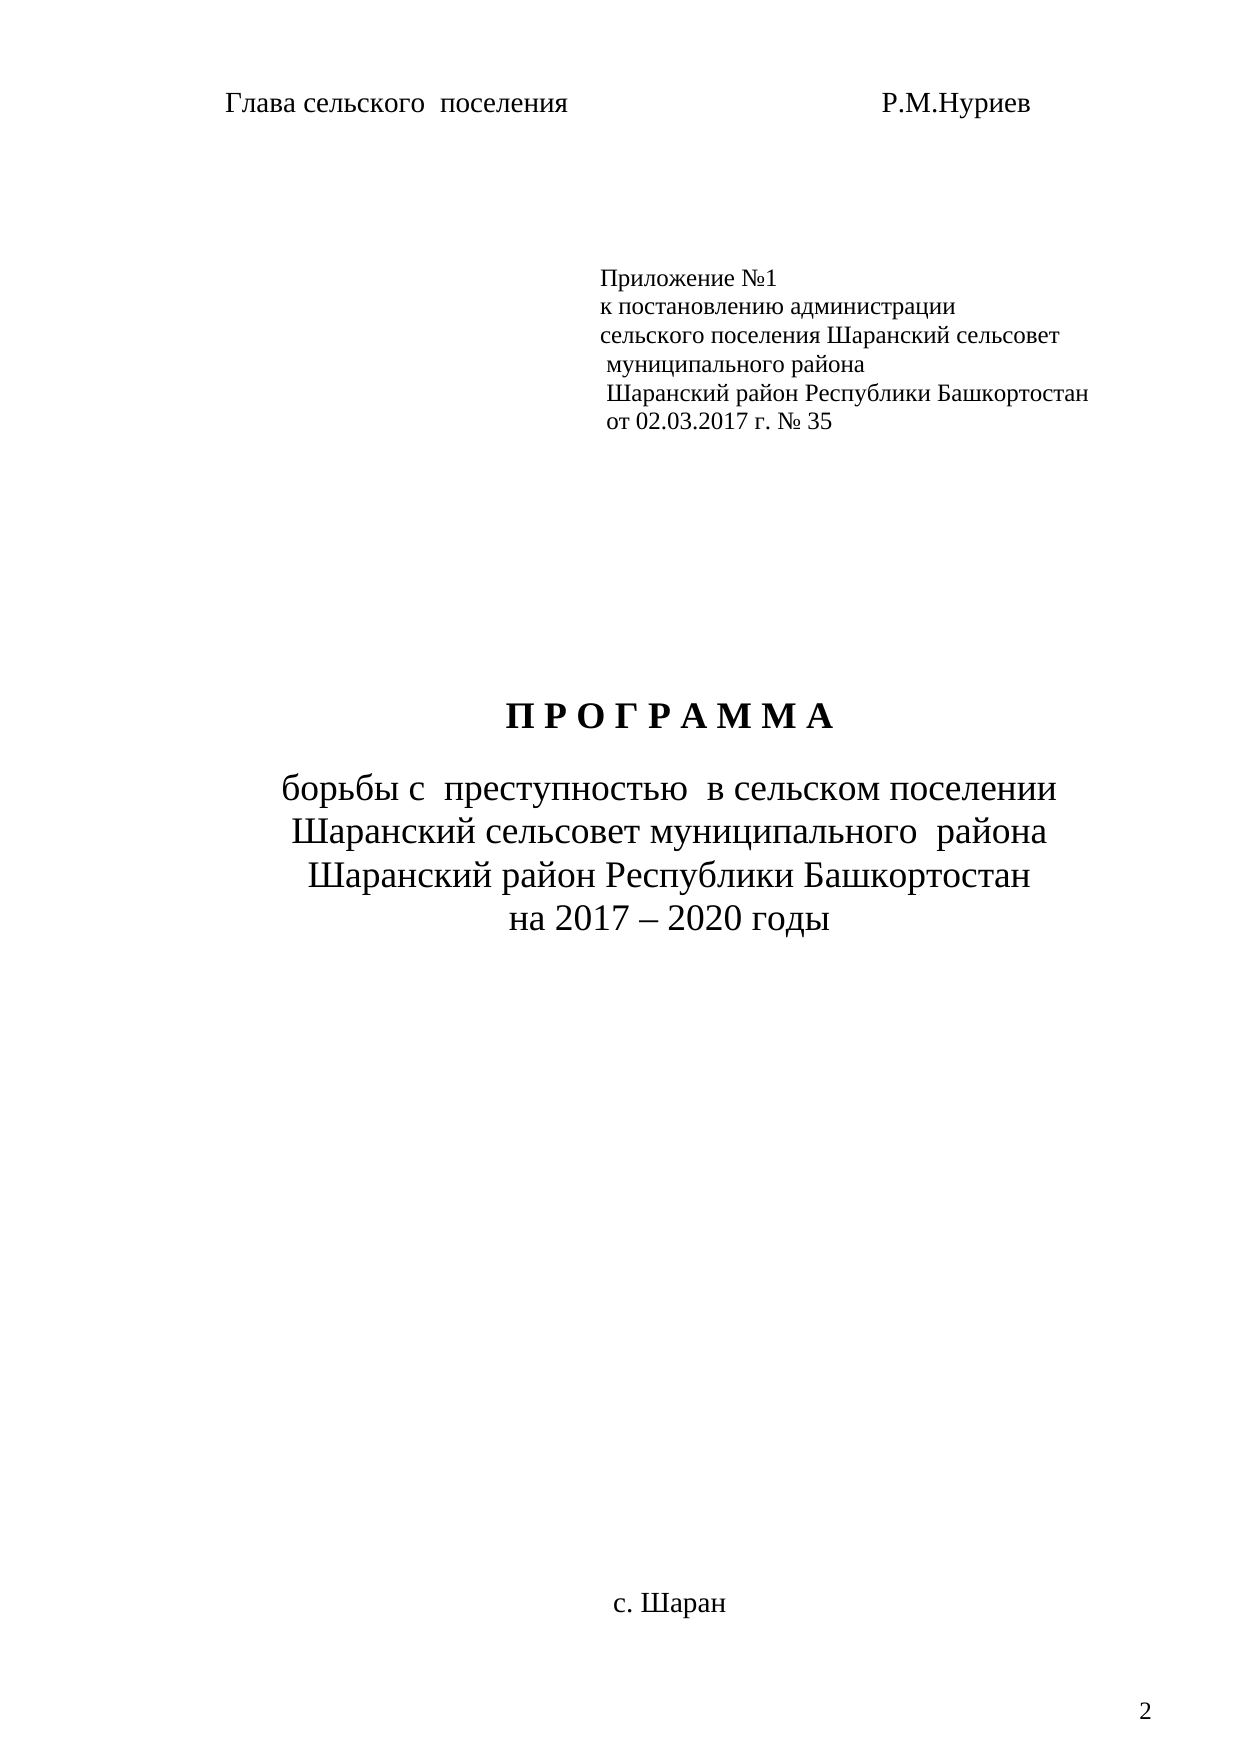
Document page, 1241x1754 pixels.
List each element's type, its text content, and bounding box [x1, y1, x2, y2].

title Шаранский район Республики Башкортостан [187, 852, 1152, 895]
title борьбы с преступностью в сельском поселении [187, 766, 1152, 809]
title Приложение №1 [187, 263, 1152, 291]
title с. Шаран [187, 1585, 1152, 1619]
title муниципального района [187, 349, 1152, 378]
title от 02.03.2017 г. № 35 [187, 406, 1152, 435]
title сельского поселения Шаранский сельсовет [187, 320, 1152, 349]
title Шаранский сельсовет муниципального района [187, 809, 1152, 852]
title на 2017 – 2020 годы [187, 895, 1152, 938]
title к постановлению администрации [187, 291, 1152, 320]
text Глава сельского поселения Р.М.Нуриев [225, 85, 1152, 119]
title Шаранский район Республики Башкортостан [187, 378, 1152, 406]
title П Р О Г Р А М М А [187, 694, 1152, 737]
